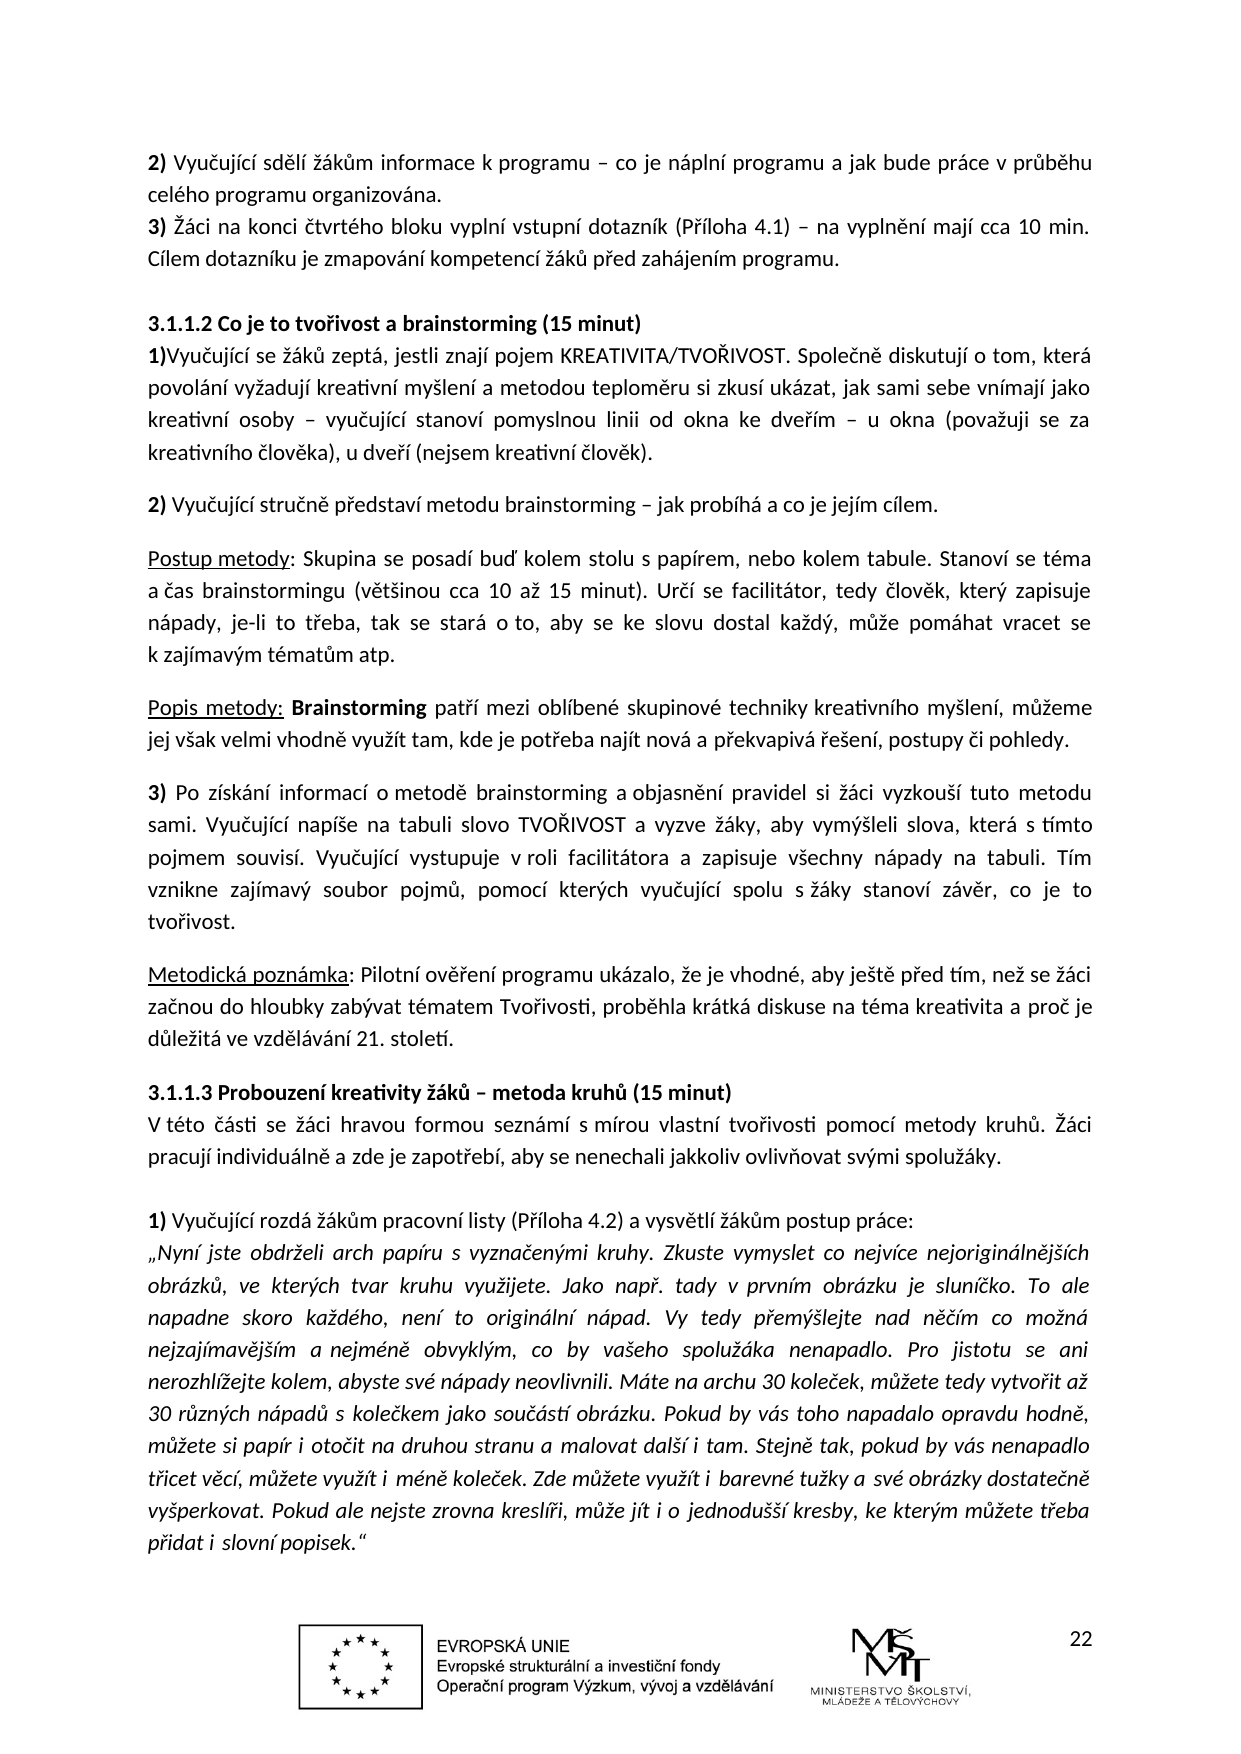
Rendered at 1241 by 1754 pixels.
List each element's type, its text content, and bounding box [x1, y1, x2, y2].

text V této části se žáci hravou formou seznámí s mírou vlastní tvořivosti pomocí metody kruhů. Žáci pracují individuálně a zde je zapotřebí, aby se nenechali jakkoliv ovlivňovat svými spolužáky. [148, 1110, 1092, 1170]
text 3.1.1.2 Co je to tvořivost a brainstorming (15 minut) [148, 309, 1092, 337]
text Postup metody: Skupina se posadí buď kolem stolu s papírem, nebo kolem tabule. Stanoví se téma a čas brainstormingu (většinou cca 10 až 15 minut). Určí se facilitátor, tedy člověk, který zapisuje nápady, je-li to třeba, tak se stará o to, aby se ke slovu dostal každý, může pomáhat vracet se k zajímavým tématům atp. [148, 544, 1092, 668]
text 3) Po získání informací o metodě brainstorming a objasnění pravidel si žáci vyzkouší tuto metodu sami. Vyučující napíše na tabuli slovo TVOŘIVOST a vyzve žáky, aby vymýšleli slova, která s tímto pojmem souvisí. Vyučující vystupuje v roli facilitátora a zapisuje všechny nápady na tabuli. Tím vznikne zajímavý soubor pojmů, pomocí kterých vyučující spolu s žáky stanoví závěr, co je to tvořivost. [148, 778, 1092, 935]
text 3) Žáci na konci čtvrtého bloku vyplní vstupní dotazník (Příloha 4.1) – na vyplnění mají cca 10 min. Cílem dotazníku je zmapování kompetencí žáků před zahájením programu. [148, 212, 1092, 272]
text 1) Vyučující rozdá žákům pracovní listy (Příloha 4.2) a vysvětlí žákům postup práce: [148, 1206, 1092, 1234]
text 3.1.1.3 Probouzení kreativity žáků – metoda kruhů (15 minut) [148, 1078, 1092, 1106]
text Metodická poznámka: Pilotní ověření programu ukázalo, že je vhodné, aby ještě před tím, než se žáci začnou do hloubky zabývat tématem Tvořivosti, proběhla krátká diskuse na téma kreativita a proč je důležitá ve vzdělávání 21. století. [148, 960, 1092, 1053]
text 2) Vyučující sdělí žákům informace k programu – co je náplní programu a jak bude práce v průběhu celého programu organizována. [148, 148, 1092, 208]
text 1)Vyučující se žáků zeptá, jestli znají pojem KREATIVITA/TVOŘIVOST. Společně diskutují o tom, která povolání vyžadují kreativní myšlení a metodou teploměru si zkusí ukázat, jak sami sebe vnímají jako kreativní osoby – vyučující stanoví pomyslnou linii od okna ke dveřím – u okna (považuji se za kreativního člověka), u dveří (nejsem kreativní člověk). [148, 341, 1092, 466]
picture [256, 1582, 1012, 1751]
text Popis metody: Brainstorming patří mezi oblíbené skupinové techniky kreativního myšlení, můžeme jej však velmi vhodně využít tam, kde je potřeba najít nová a překvapivá řešení, postupy či pohledy. [148, 693, 1092, 753]
text 2) Vyučující stručně představí metodu brainstorming – jak probíhá a co je jejím cílem. [148, 491, 1092, 519]
text „Nyní jste obdrželi arch papíru s vyznačenými kruhy. Zkuste vymyslet co nejvíce nejoriginálnějších obrázků, ve kterých tvar kruhu využijete. Jako např. tady v prvním obrázku je sluníčko. To ale napadne skoro každého, není to originální nápad. Vy tedy přemýšlejte nad něčím co možná nejzajímavějším a nejméně obvyklým, co by vašeho spolužáka nenapadlo. Pro jistotu se ani nerozhlížejte kolem, abyste své nápady neovlivnili. Máte na archu 30 koleček, můžete tedy vytvořit až 30 různých nápadů s kolečkem jako součástí obrázku. Pokud by vás toho napadalo opravdu hodně, můžete si papír i otočit na druhou stranu a malovat další i tam. Stejně tak, pokud by vás nenapadlo třicet věcí, můžete využít i méně koleček. Zde můžete využít i barevné tužky a své obrázky dostatečně vyšperkovat. Pokud ale nejste zrovna kreslíři, může jít i o jednodušší kresby, ke kterým můžete třeba přidat i slovní popisek.“ [148, 1238, 1092, 1556]
